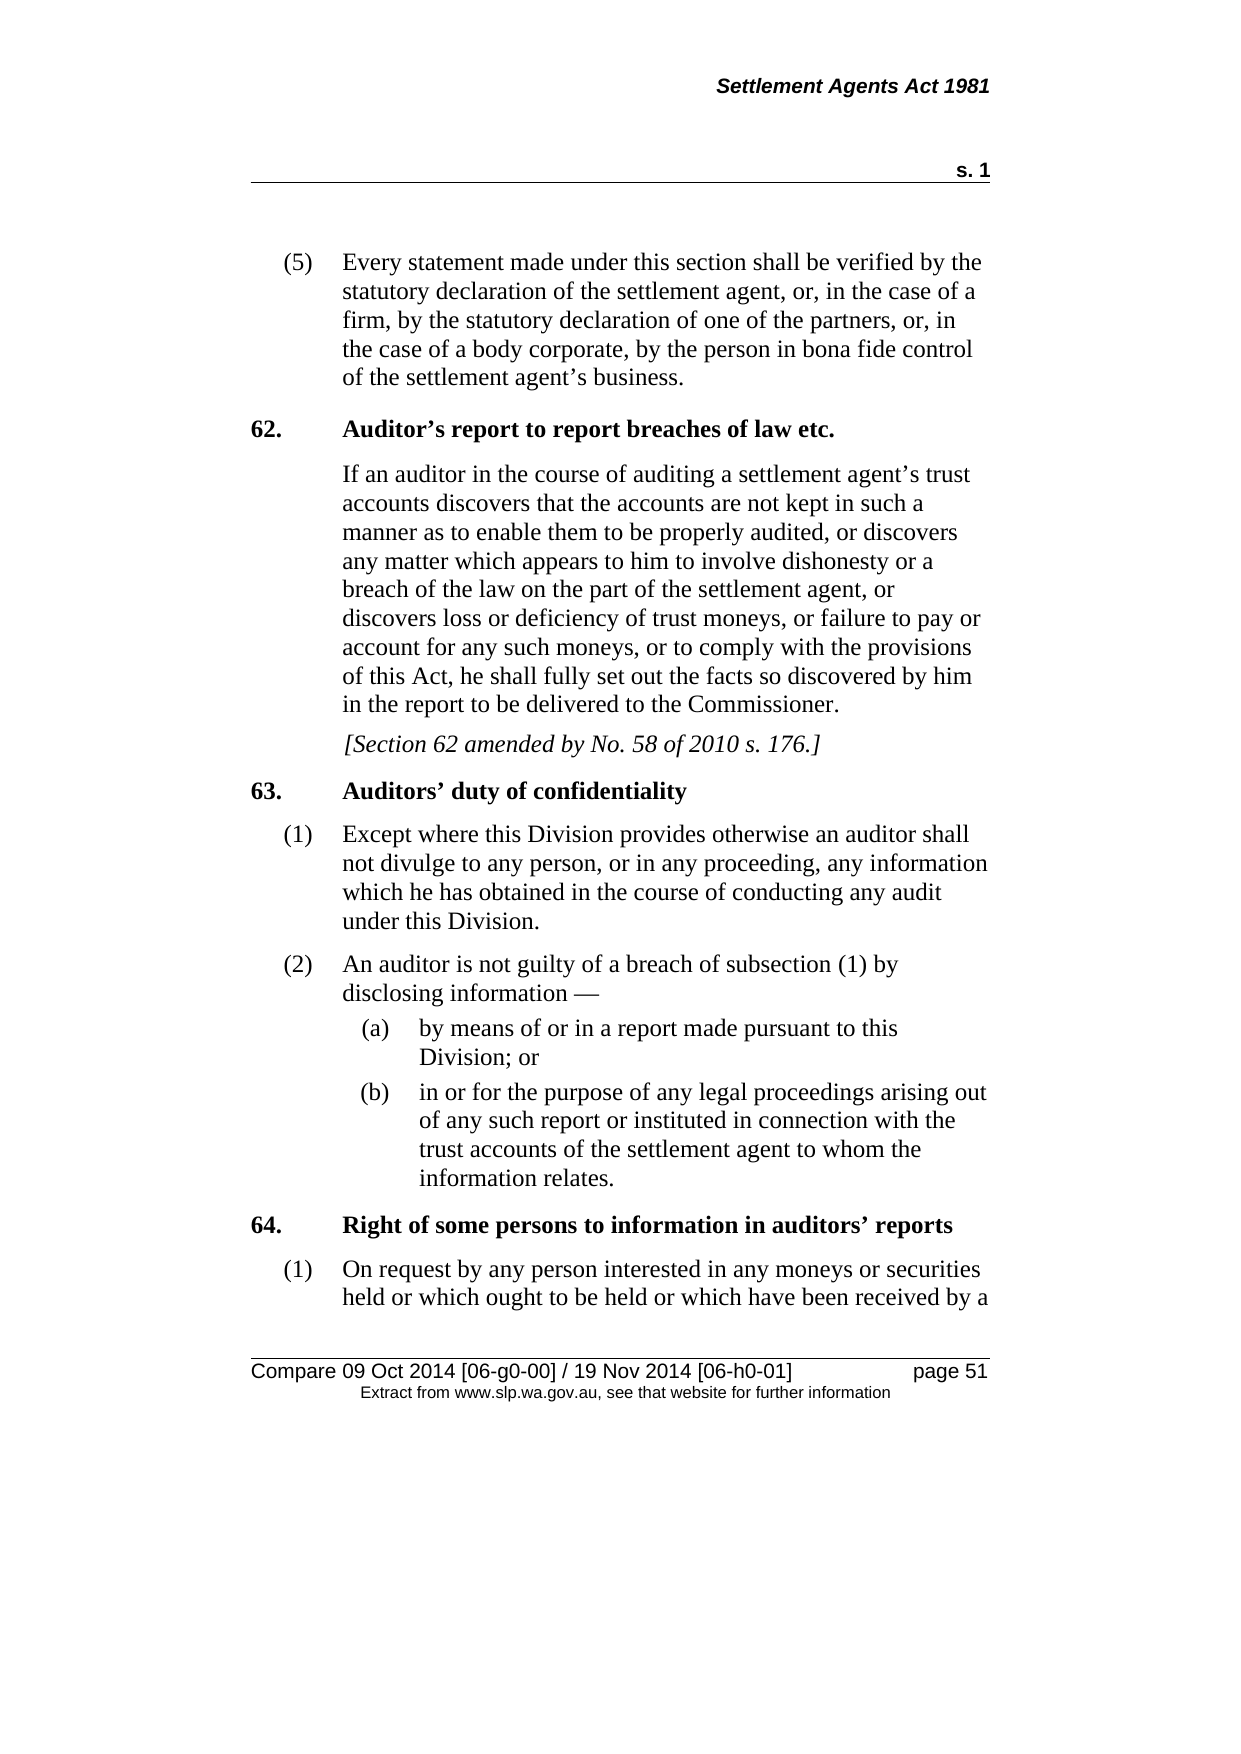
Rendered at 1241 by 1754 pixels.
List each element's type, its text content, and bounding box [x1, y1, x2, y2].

text If an auditor in the course of auditing a settlement agent’s trust accounts discovers that the accounts are not kept in such a manner as to enable them to be properly audited, or discovers any matter which appears to him to involve dishonesty or a breach of the law on the part of the settlement agent, or discovers loss or deficiency of trust moneys, or failure to pay or account for any such moneys, or to comply with the provisions of this Act, he shall fully set out the facts so discovered by him in the report to be delivered to the Commissioner. [251, 459, 990, 718]
subtitle 62. Auditor’s report to report breaches of law etc. [251, 414, 990, 443]
text (b) in or for the purpose of any legal proceedings arising out of any such report or instituted in connection with the trust accounts of the settlement agent to whom the information relates. [251, 1077, 990, 1192]
text (1) Except where this Division provides otherwise an auditor shall not divulge to any person, or in any proceeding, any information which he has obtained in the course of conducting any audit under this Division. [251, 819, 990, 934]
text [Section 62 amended by No. 58 of 2010 s. 176.] [251, 729, 990, 757]
text (5) Every statement made under this section shall be verified by the statutory declaration of the settlement agent, or, in the case of a firm, by the statutory declaration of one of the partners, or, in the case of a body corporate, by the person in bona fide control of the settlement agent’s business. [251, 247, 990, 391]
text (2) An auditor is not guilty of a breach of subsection (1) by disclosing information — [251, 949, 990, 1007]
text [251, 1254, 990, 1311]
subtitle 64. Right of some persons to information in auditors’ reports [251, 1210, 990, 1239]
subtitle 63. Auditors’ duty of confidentiality [251, 776, 990, 805]
text (a) by means of or in a report made pursuant to this Division; or [251, 1013, 990, 1070]
